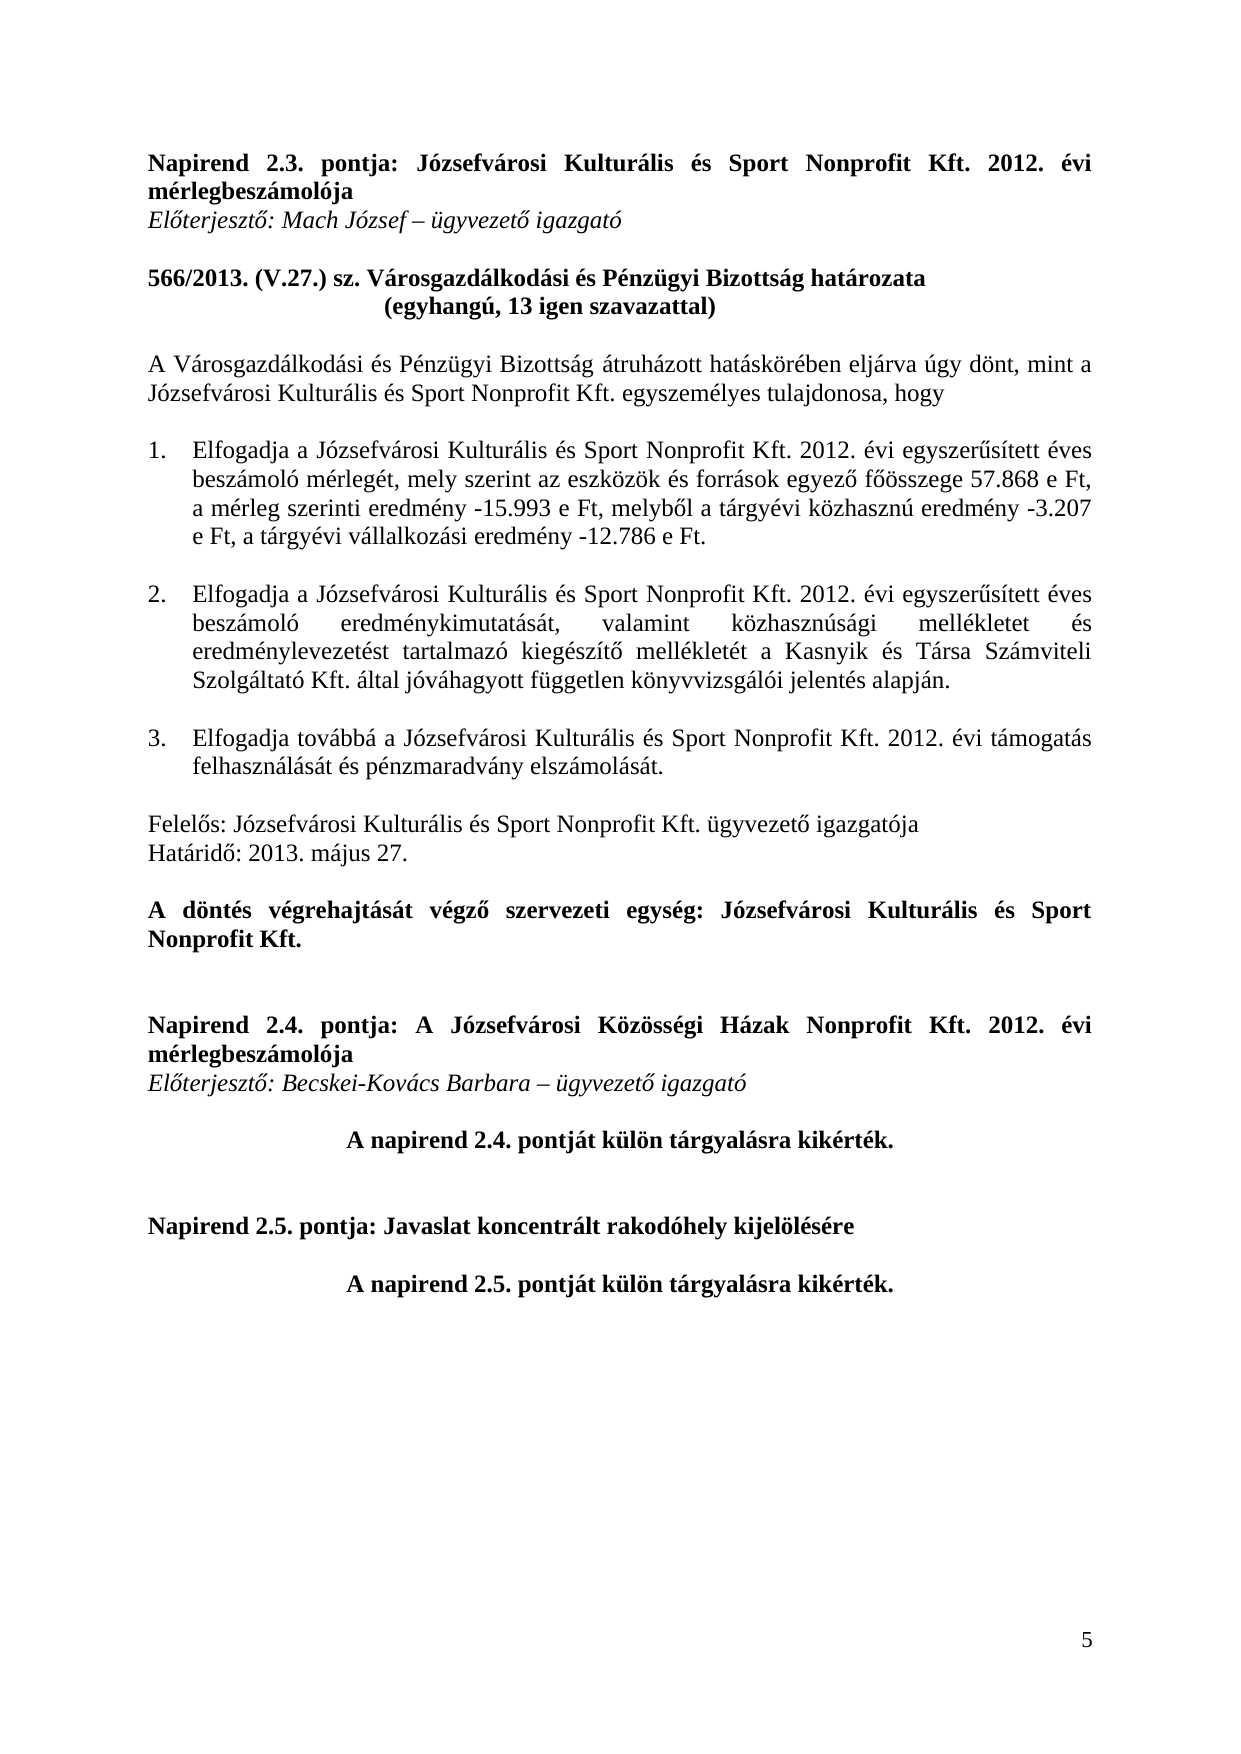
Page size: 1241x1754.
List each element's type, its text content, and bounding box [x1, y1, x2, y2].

text (egyhangú, 13 igen szavazattal) [148, 291, 1093, 320]
text 2. Elfogadja a Józsefvárosi Kulturális és Sport Nonprofit Kft. 2012. évi egyszerűsített éves beszámoló eredménykimutatását, valamint közhasznúsági mellékletet és eredménylevezetést tartalmazó kiegészítő mellékletét a Kasnyik és Társa Számviteli Szolgáltató Kft. által jóváhagyott független könyvvizsgálói jelentés alapján. [148, 579, 1093, 694]
text A napirend 2.4. pontját külön tárgyalásra kikérték. [148, 1125, 1093, 1154]
text Napirend 2.5. pontja: Javaslat koncentrált rakodóhely kijelölésére [148, 1211, 1093, 1240]
text Előterjesztő: Becskei-Kovács Barbara – ügyvezető igazgató [148, 1068, 1093, 1096]
text 566/2013. (V.27.) sz. Városgazdálkodási és Pénzügyi Bizottság határozata [148, 263, 1093, 291]
text Felelős: Józsefvárosi Kulturális és Sport Nonprofit Kft. ügyvezető igazgatója [148, 809, 1093, 838]
text A döntés végrehajtását végző szervezeti egység: Józsefvárosi Kulturális és Sport Nonprofit Kft. [148, 895, 1093, 953]
text A Városgazdálkodási és Pénzügyi Bizottság átruházott hatáskörében eljárva úgy dönt, mint a Józsefvárosi Kulturális és Sport Nonprofit Kft. egyszemélyes tulajdonosa, hogy [148, 349, 1093, 406]
text A napirend 2.5. pontját külön tárgyalásra kikérték. [148, 1269, 1093, 1298]
text Előterjesztő: Mach József – ügyvezető igazgató [148, 205, 1093, 234]
text 1. Elfogadja a Józsefvárosi Kulturális és Sport Nonprofit Kft. 2012. évi egyszerűsített éves beszámoló mérlegét, mely szerint az eszközök és források egyező főösszege 57.868 e Ft, a mérleg szerinti eredmény -15.993 e Ft, melyből a tárgyévi közhasznú eredmény -3.207 e Ft, a tárgyévi vállalkozási eredmény -12.786 e Ft. [148, 435, 1093, 550]
text 3. Elfogadja továbbá a Józsefvárosi Kulturális és Sport Nonprofit Kft. 2012. évi támogatás felhasználását és pénzmaradvány elszámolását. [148, 723, 1093, 780]
text Napirend 2.3. pontja: Józsefvárosi Kulturális és Sport Nonprofit Kft. 2012. évi mérlegbeszámolója [148, 148, 1093, 205]
text Határidő: 2013. május 27. [148, 838, 1093, 866]
text Napirend 2.4. pontja: A Józsefvárosi Közösségi Házak Nonprofit Kft. 2012. évi mérlegbeszámolója [148, 1010, 1093, 1068]
